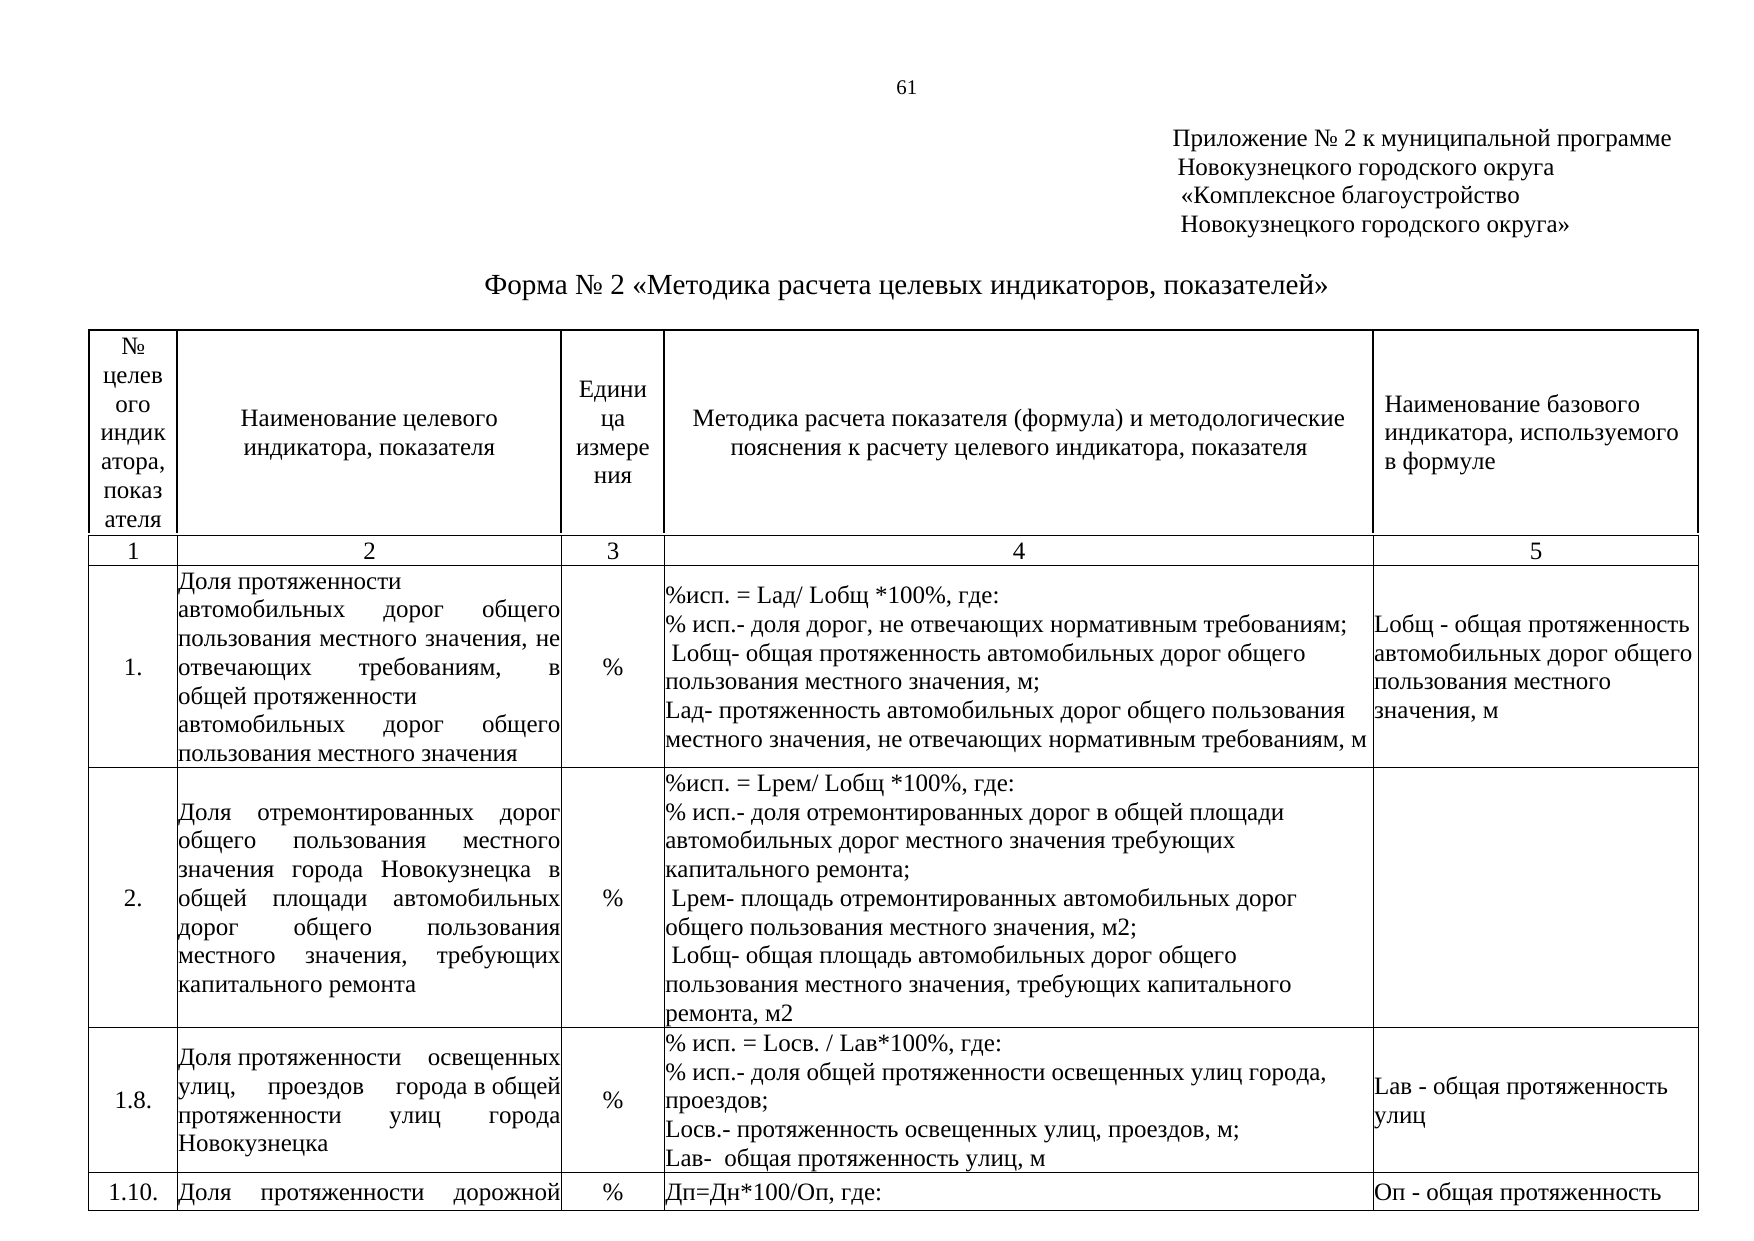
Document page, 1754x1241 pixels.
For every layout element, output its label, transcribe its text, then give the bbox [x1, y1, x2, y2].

table_cell 1.8. [89, 1028, 177, 1172]
text Новокузнецкого городского округа [89, 152, 1724, 181]
table_cell Доля протяженности автомобильных дорог общего пользования местного значения, не отвечающих требованиям, в общей протяженности автомобильных дорог общего пользования местного значения [178, 566, 561, 767]
table_header № целевого индикатора, показателя [90, 331, 176, 532]
table_header 4 [665, 536, 1373, 565]
table_header 1 [89, 536, 177, 565]
table_cell % [562, 768, 664, 1027]
table_cell [1374, 768, 1698, 1027]
text Новокузнецкого городского округа» [827, 209, 1724, 238]
table_cell 1. [89, 566, 177, 767]
table_header Наименование целевого индикатора, показателя [178, 331, 560, 532]
table_header 2 [178, 536, 561, 565]
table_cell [178, 1173, 561, 1209]
table_header Единица измерения [562, 331, 663, 532]
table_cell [665, 1173, 1373, 1209]
table_cell Доля отремонтированных дорог общего пользования местного значения города Новокузнецка в общей площади автомобильных дорог общего пользования местного значения, требующих капитального ремонта [178, 768, 561, 1027]
table_cell Lав - общая протяженность улиц [1374, 1028, 1698, 1172]
text Форма № 2 «Методика расчета целевых индикаторов, показателей» [89, 267, 1724, 300]
table_cell % исп. = Lосв. / Lав*100%, где: % исп.- доля общей протяженности освещенных улиц города, проездов; Lосв.- протяженность освещенных улиц, проездов, м; Lав- общая протяженность улиц, м [665, 1028, 1373, 1172]
text «Комплексное благоустройство [827, 181, 1724, 209]
table_cell %исп. = Lад/ Lобщ *100%, где: % исп.- доля дорог, не отвечающих нормативным требованиям; Lобщ- общая протяженность автомобильных дорог общего пользования местного значения, м; Lад- протяженность автомобильных дорог общего пользования местного значения, не отвечающих нормативным требованиям, м [665, 566, 1373, 767]
table_header Методика расчета показателя (формула) и методологические пояснения к расчету целевого индикатора, показателя [665, 331, 1372, 532]
table_cell 2. [89, 768, 177, 1027]
table_cell Lобщ - общая протяженность автомобильных дорог общего пользования местного значения, м [1374, 566, 1698, 767]
table_header 5 [1374, 536, 1698, 565]
table_header 3 [562, 536, 664, 565]
text Приложение № 2 к муниципальной программе [89, 123, 1724, 152]
table_cell 1.10. [89, 1173, 177, 1209]
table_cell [1374, 1173, 1698, 1209]
table_cell % [562, 1173, 664, 1209]
table_cell %исп. = Lрем/ Lобщ *100%, где: % исп.- доля отремонтированных дорог в общей площади автомобильных дорог местного значения требующих капитального ремонта; Lрем- площадь отремонтированных автомобильных дорог общего пользования местного значения, м2; Lобщ- общая площадь автомобильных дорог общего пользования местного значения, требующих капитального ремонта, м2 [665, 768, 1373, 1027]
table_cell % [562, 1028, 664, 1172]
table_cell % [562, 566, 664, 767]
table_header Наименование базового индикатора, используемого в формуле [1374, 331, 1697, 532]
table_cell Доля протяженности освещенных улиц, проездов города в общей протяженности улиц города Новокузнецка [178, 1028, 561, 1172]
